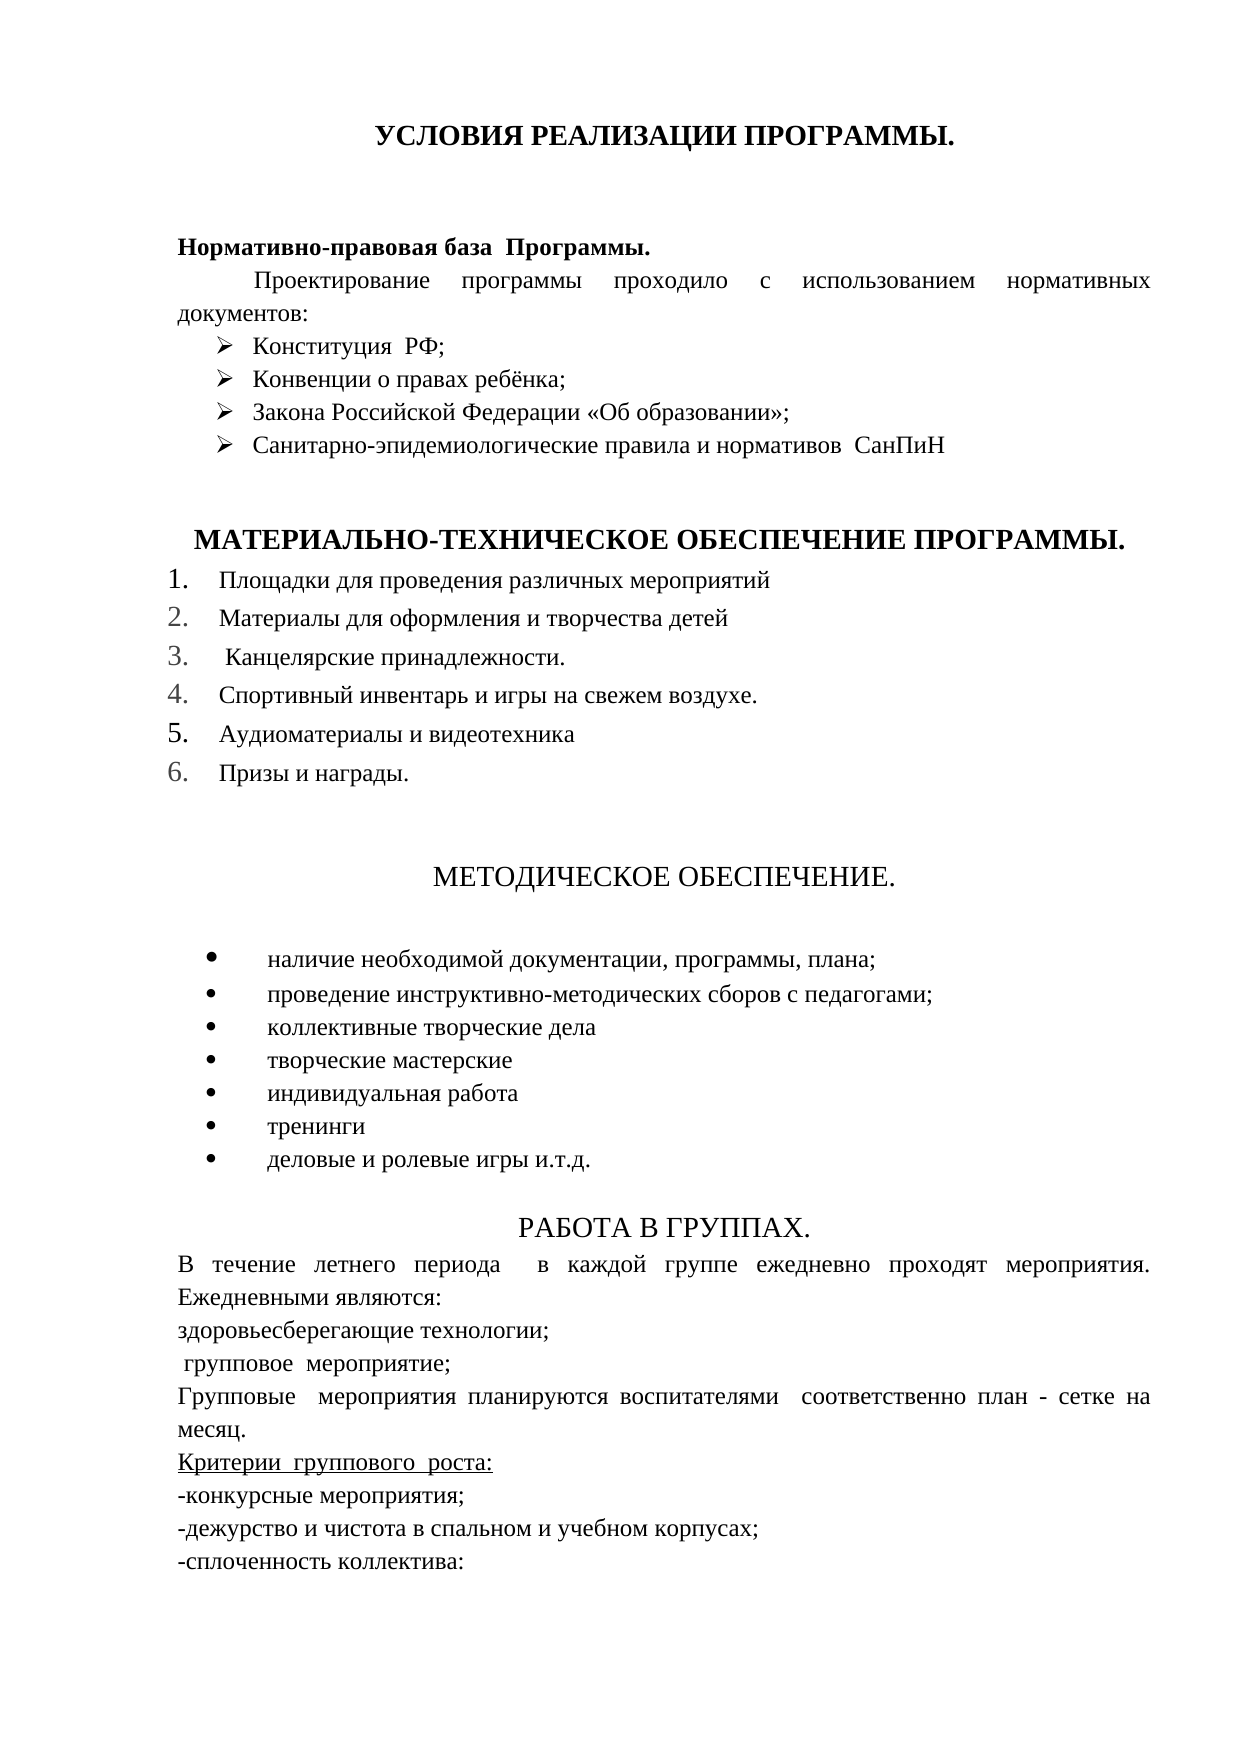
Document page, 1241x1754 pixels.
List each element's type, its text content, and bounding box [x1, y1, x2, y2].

text УСЛОВИЯ РЕАЛИЗАЦИИ ПРОГРАММЫ. [177, 118, 1152, 152]
list Конституция РФ; [215, 331, 1152, 360]
text МАТЕРИАЛЬНО-ТЕХНИЧЕСКОЕ ОБЕСПЕЧЕНИЕ ПРОГРАММЫ. [177, 522, 1152, 556]
text -конкурсные мероприятия; [177, 1480, 1152, 1509]
text МЕТОДИЧЕСКОЕ ОБЕСПЕЧЕНИЕ. [177, 859, 1152, 893]
text Групповые мероприятия планируются воспитателями соответственно план - сетке на месяц. [177, 1381, 1152, 1443]
text РАБОТА В ГРУППАХ. [177, 1210, 1152, 1244]
text групповое мероприятие; [177, 1348, 1152, 1377]
list Призы и награды. [167, 754, 1152, 787]
list Конвенции о правах ребёнка; [215, 364, 1152, 393]
list Материалы для оформления и творчества детей [167, 599, 1152, 633]
text -дежурство и чистота в спальном и учебном корпусах; [177, 1513, 1152, 1542]
text В течение летнего периода в каждой группе ежедневно проходят мероприятия. Ежедневными являются: [177, 1249, 1152, 1311]
list Санитарно-эпидемиологические правила и нормативов СанПиН [215, 430, 1152, 459]
text тренинги [207, 1111, 1152, 1140]
list Нормативно-правовая база Программы. [177, 232, 1152, 261]
text -сплоченность коллектива: [177, 1546, 1152, 1575]
text проведение инструктивно-методических сборов с педагогами; [207, 979, 1152, 1008]
text здоровьесберегающие технологии; [177, 1315, 1152, 1343]
text Проектирование программы проходило с использованием нормативных документов: [177, 265, 1152, 327]
text индивидуальная работа [207, 1078, 1152, 1107]
list Площадки для проведения различных мероприятий [167, 561, 1152, 594]
list Закона Российской Федерации «Об образовании»; [215, 397, 1152, 426]
text Критерии группового роста: [177, 1447, 1152, 1476]
text деловые и ролевые игры и.т.д. [207, 1144, 1152, 1173]
list Аудиоматериалы и видеотехника [167, 715, 1152, 749]
text коллективные творческие дела [207, 1012, 1152, 1041]
list Спортивный инвентарь и игры на свежем воздухе. [167, 677, 1152, 710]
list Канцелярские принадлежности. [167, 638, 1152, 672]
text творческие мастерские [207, 1045, 1152, 1074]
text наличие необходимой документации, программы, плана; [207, 940, 1152, 974]
